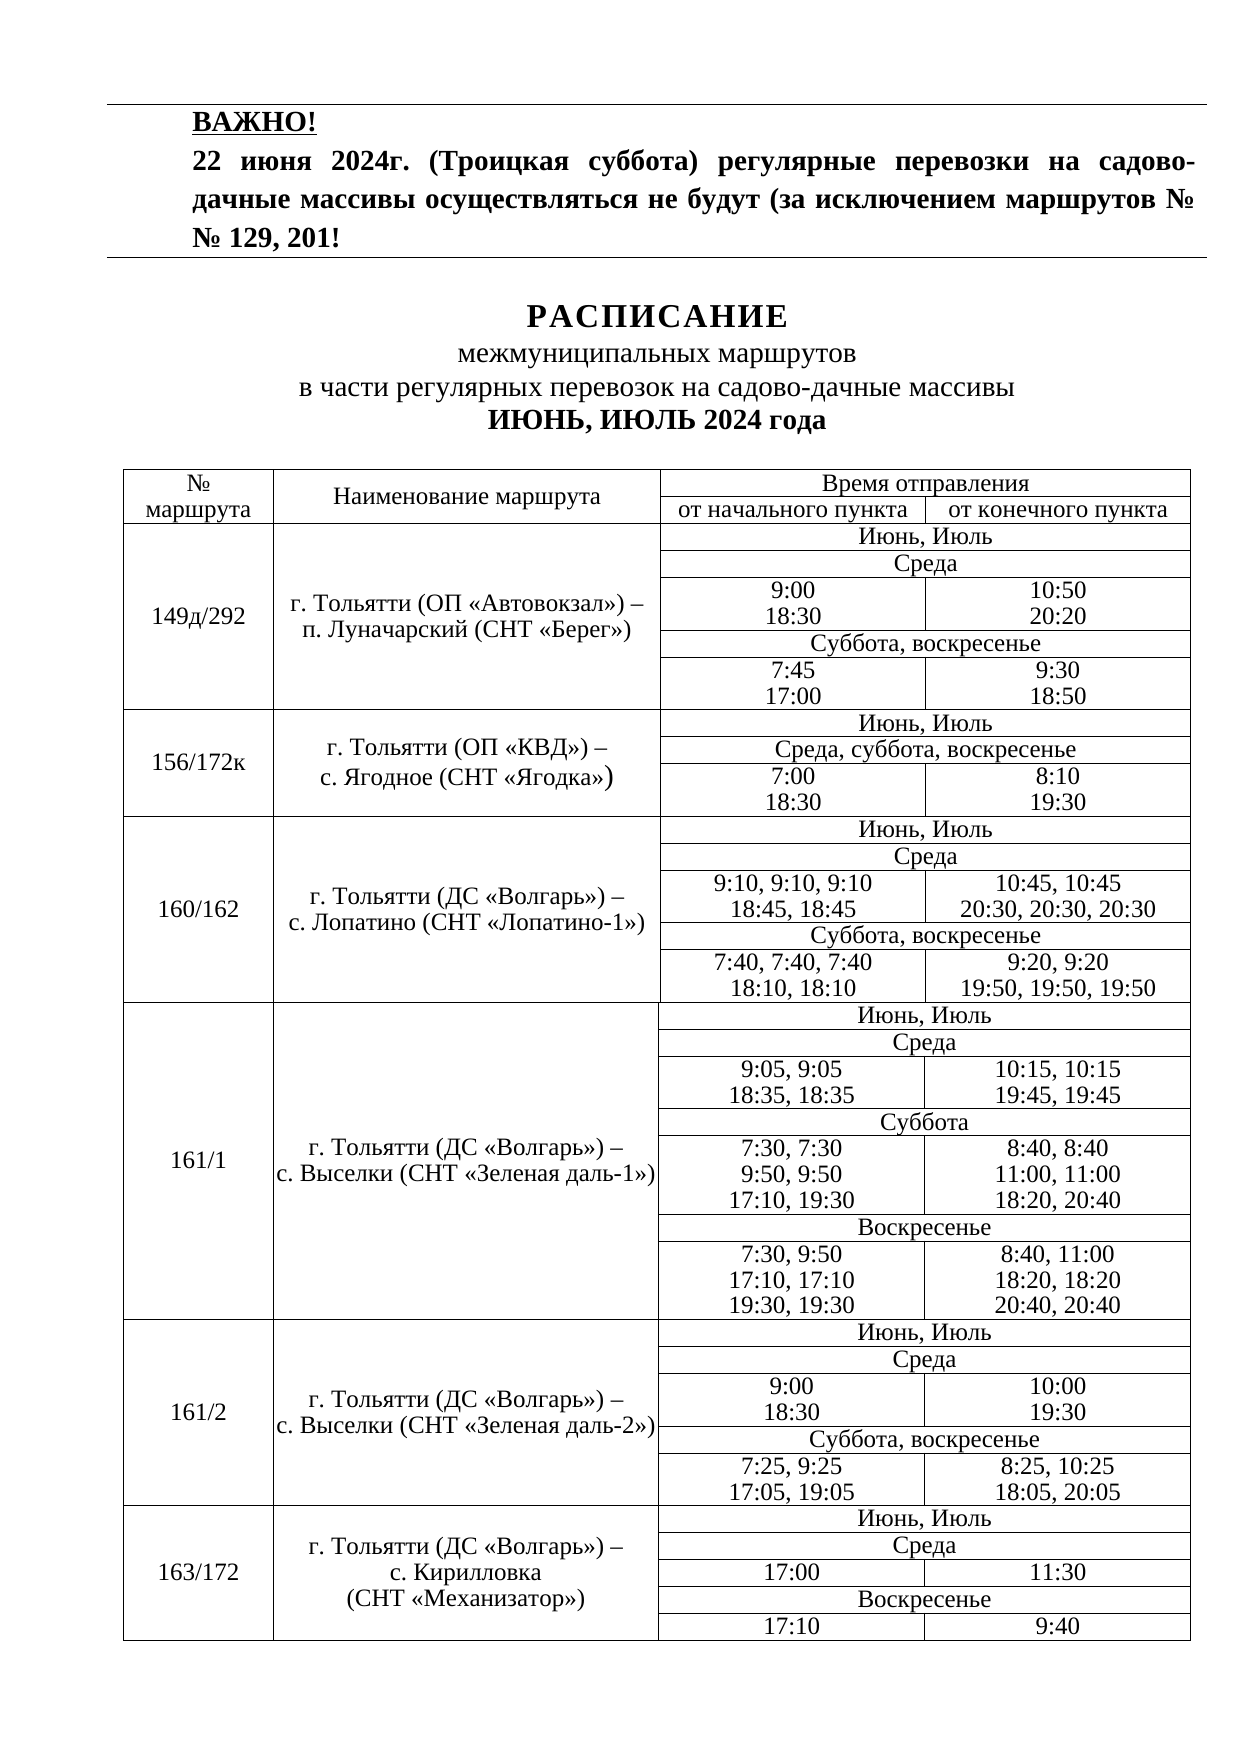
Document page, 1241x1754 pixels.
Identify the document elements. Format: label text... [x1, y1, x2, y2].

table_cell 9:05, 9:05 18:35, 18:35 [659, 1057, 924, 1108]
text РАСПИСАНИЕ [118, 297, 1196, 335]
table_cell 9:20, 9:20 19:50, 19:50, 19:50 [926, 950, 1190, 1002]
table_cell 161/1 [124, 1003, 273, 1319]
table_header Время отправления [661, 470, 1190, 496]
table_cell Июнь, Июль [661, 710, 1190, 736]
table_cell 17:10 [659, 1614, 924, 1639]
table_cell Суббота, воскресенье [661, 923, 1190, 949]
table_cell Среда [659, 1533, 1190, 1559]
table_cell от начального пункта [661, 497, 925, 523]
table_cell Среда [659, 1347, 1190, 1373]
table_cell 7:45 17:00 [661, 658, 925, 709]
table_cell г. Тольятти (ДС «Волгарь») – с. Кирилловка (СНТ «Механизатор») [274, 1506, 658, 1639]
table_cell г. Тольятти (ДС «Волгарь») – с. Лопатино (СНТ «Лопатино-1») [274, 817, 660, 1002]
table_cell 7:30, 9:50 17:10, 17:10 19:30, 19:30 [659, 1242, 924, 1319]
table_cell Суббота, воскресенье [659, 1427, 1190, 1452]
table_cell Воскресенье [659, 1215, 1190, 1241]
table_cell Среда [661, 551, 1190, 577]
table_cell 11:30 [925, 1560, 1190, 1586]
table_cell 9:00 18:30 [659, 1374, 924, 1426]
table_cell 7:00 18:30 [661, 764, 925, 816]
table_cell от конечного пункта [926, 497, 1190, 523]
table_cell г. Тольятти (ДС «Волгарь») – с. Выселки (СНТ «Зеленая даль-1») [274, 1003, 658, 1319]
table_cell 9:00 18:30 [661, 578, 925, 629]
table_cell 160/162 [124, 817, 273, 1002]
table_cell Среда, суббота, воскресенье [661, 737, 1190, 763]
table_cell г. Тольятти (ОП «Автовокзал») – п. Луначарский (СНТ «Берег») [274, 524, 660, 709]
table_cell 8:10 19:30 [926, 764, 1190, 816]
table_cell Воскресенье [659, 1587, 1190, 1613]
text в части регулярных перевозок на садово-дачные массивы [118, 369, 1196, 402]
table_cell Суббота [659, 1109, 1190, 1135]
table_cell 8:40, 11:00 18:20, 18:20 20:40, 20:40 [925, 1242, 1190, 1319]
table_cell Июнь, Июль [659, 1506, 1190, 1532]
table_cell Июнь, Июль [659, 1320, 1190, 1346]
table_cell 10:15, 10:15 19:45, 19:45 [925, 1057, 1190, 1108]
table_cell 10:00 19:30 [925, 1374, 1190, 1426]
table_cell г. Тольятти (ОП «КВД») – с. Ягодное (СНТ «Ягодка») [274, 710, 660, 816]
text межмуниципальных маршрутов [118, 335, 1196, 369]
table_cell 7:25, 9:25 17:05, 19:05 [659, 1454, 924, 1505]
table_cell Суббота, воскресенье [661, 631, 1190, 657]
table_cell 9:30 18:50 [926, 658, 1190, 709]
table_cell 10:45, 10:45 20:30, 20:30, 20:30 [926, 871, 1190, 922]
table_header № маршрута [124, 470, 273, 523]
table_cell 9:40 [925, 1614, 1190, 1639]
table_cell 8:40, 8:40 11:00, 11:00 18:20, 20:40 [925, 1136, 1190, 1214]
table_header ВАЖНО! 22 июня 2024г. (Троицкая суббота) регулярные перевозки на садово-дачные массивы осуществляться не будут (за исключением маршрутов №№ 129, 201! [107, 105, 1207, 257]
table_cell 17:00 [659, 1560, 924, 1586]
table_cell Июнь, Июль [661, 817, 1190, 843]
table_cell Июнь, Июль [661, 524, 1190, 550]
table_cell Июнь, Июль [659, 1003, 1190, 1029]
table_cell 156/172к [124, 710, 273, 816]
table_cell г. Тольятти (ДС «Волгарь») – с. Выселки (СНТ «Зеленая даль-2») [274, 1320, 658, 1505]
table_cell Среда [659, 1030, 1190, 1056]
table_cell 9:10, 9:10, 9:10 18:45, 18:45 [661, 871, 925, 922]
table_cell Среда [661, 844, 1190, 869]
text ИЮНЬ, ИЮЛЬ 2024 года [118, 402, 1196, 436]
table_cell 7:40, 7:40, 7:40 18:10, 18:10 [661, 950, 925, 1002]
table_cell 10:50 20:20 [926, 578, 1190, 629]
table_cell 7:30, 7:30 9:50, 9:50 17:10, 19:30 [659, 1136, 924, 1214]
table_cell 161/2 [124, 1320, 273, 1505]
table_cell 149д/292 [124, 524, 273, 709]
table_cell 163/172 [124, 1506, 273, 1639]
table_cell 8:25, 10:25 18:05, 20:05 [925, 1454, 1190, 1505]
table_header Наименование маршрута [274, 470, 660, 523]
